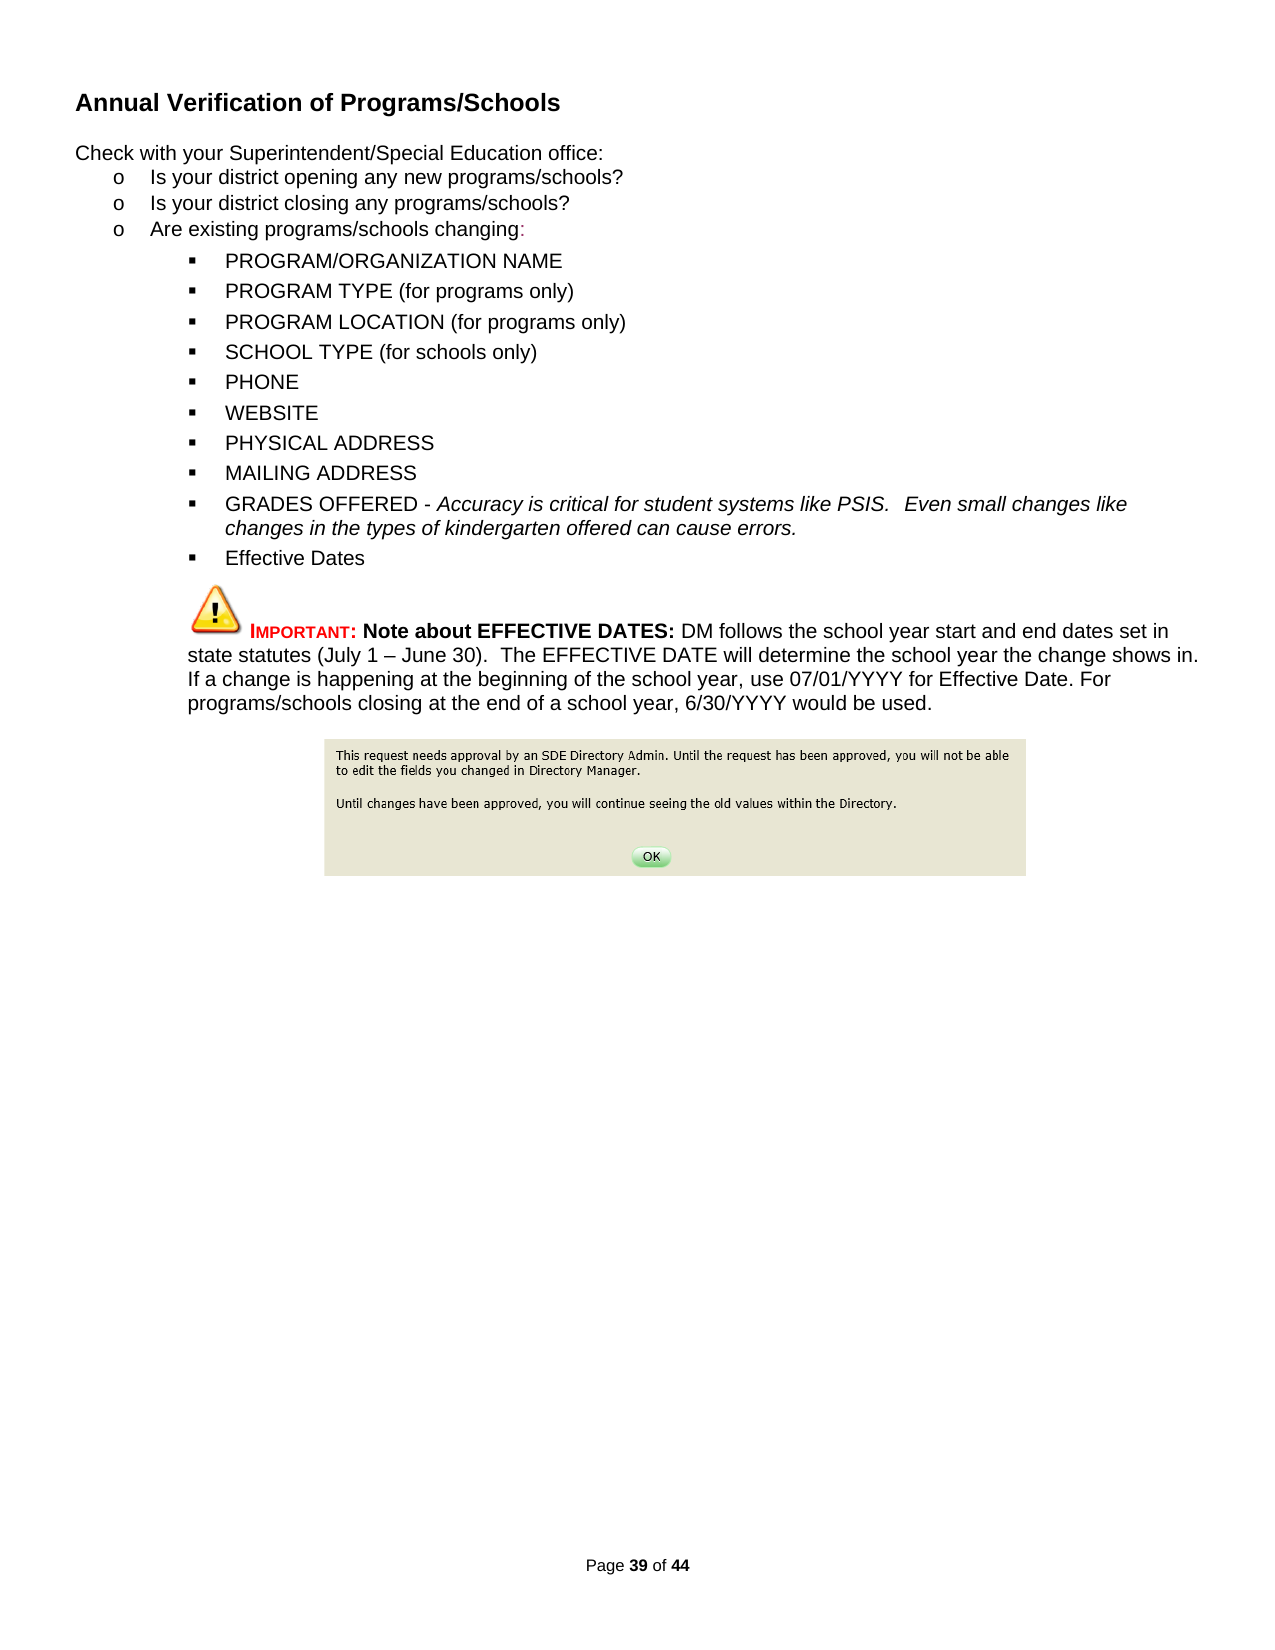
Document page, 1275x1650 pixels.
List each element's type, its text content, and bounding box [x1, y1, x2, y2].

list PROGRAM LOCATION (for programs only) [187, 309, 1200, 334]
list PHONE [187, 370, 1200, 394]
list PHYSICAL ADDRESS [187, 431, 1200, 455]
list PROGRAM TYPE (for programs only) [187, 279, 1200, 303]
list MAILING ADDRESS [187, 461, 1200, 485]
list Are existing programs/schools changing: [112, 217, 1200, 243]
list Effective Dates [187, 546, 1200, 570]
list PROGRAM/ORGANIZATION NAME [187, 249, 1200, 273]
list GRADES OFFERED - Accuracy is critical for student systems like PSIS. Even small changes like changes in the types of kindergarten offered can cause errors. [187, 491, 1200, 539]
list Is your district closing any programs/schools? [112, 191, 1200, 217]
picture [187, 582, 244, 639]
list Is your district opening any new programs/schools? [112, 165, 1200, 191]
list SCHOOL TYPE (for schools only) [187, 340, 1200, 364]
list WEBSITE [187, 401, 1200, 424]
text Check with your Superintendent/Special Education office: [75, 141, 1200, 165]
picture [324, 739, 1026, 876]
text Important: Note about EFFECTIVE DATES: DM follows the school year start and end dates set in state statutes (July 1 – June 30). The EFFECTIVE DATE will determine the school year the change shows in. If a change is happening at the beginning of the school year, use 07/01/YYYY for Effective Date. For programs/schools closing at the end of a school year, 6/30/YYYY would be used. [187, 582, 1200, 715]
subtitle Annual Verification of Programs/Schools [75, 87, 1200, 116]
